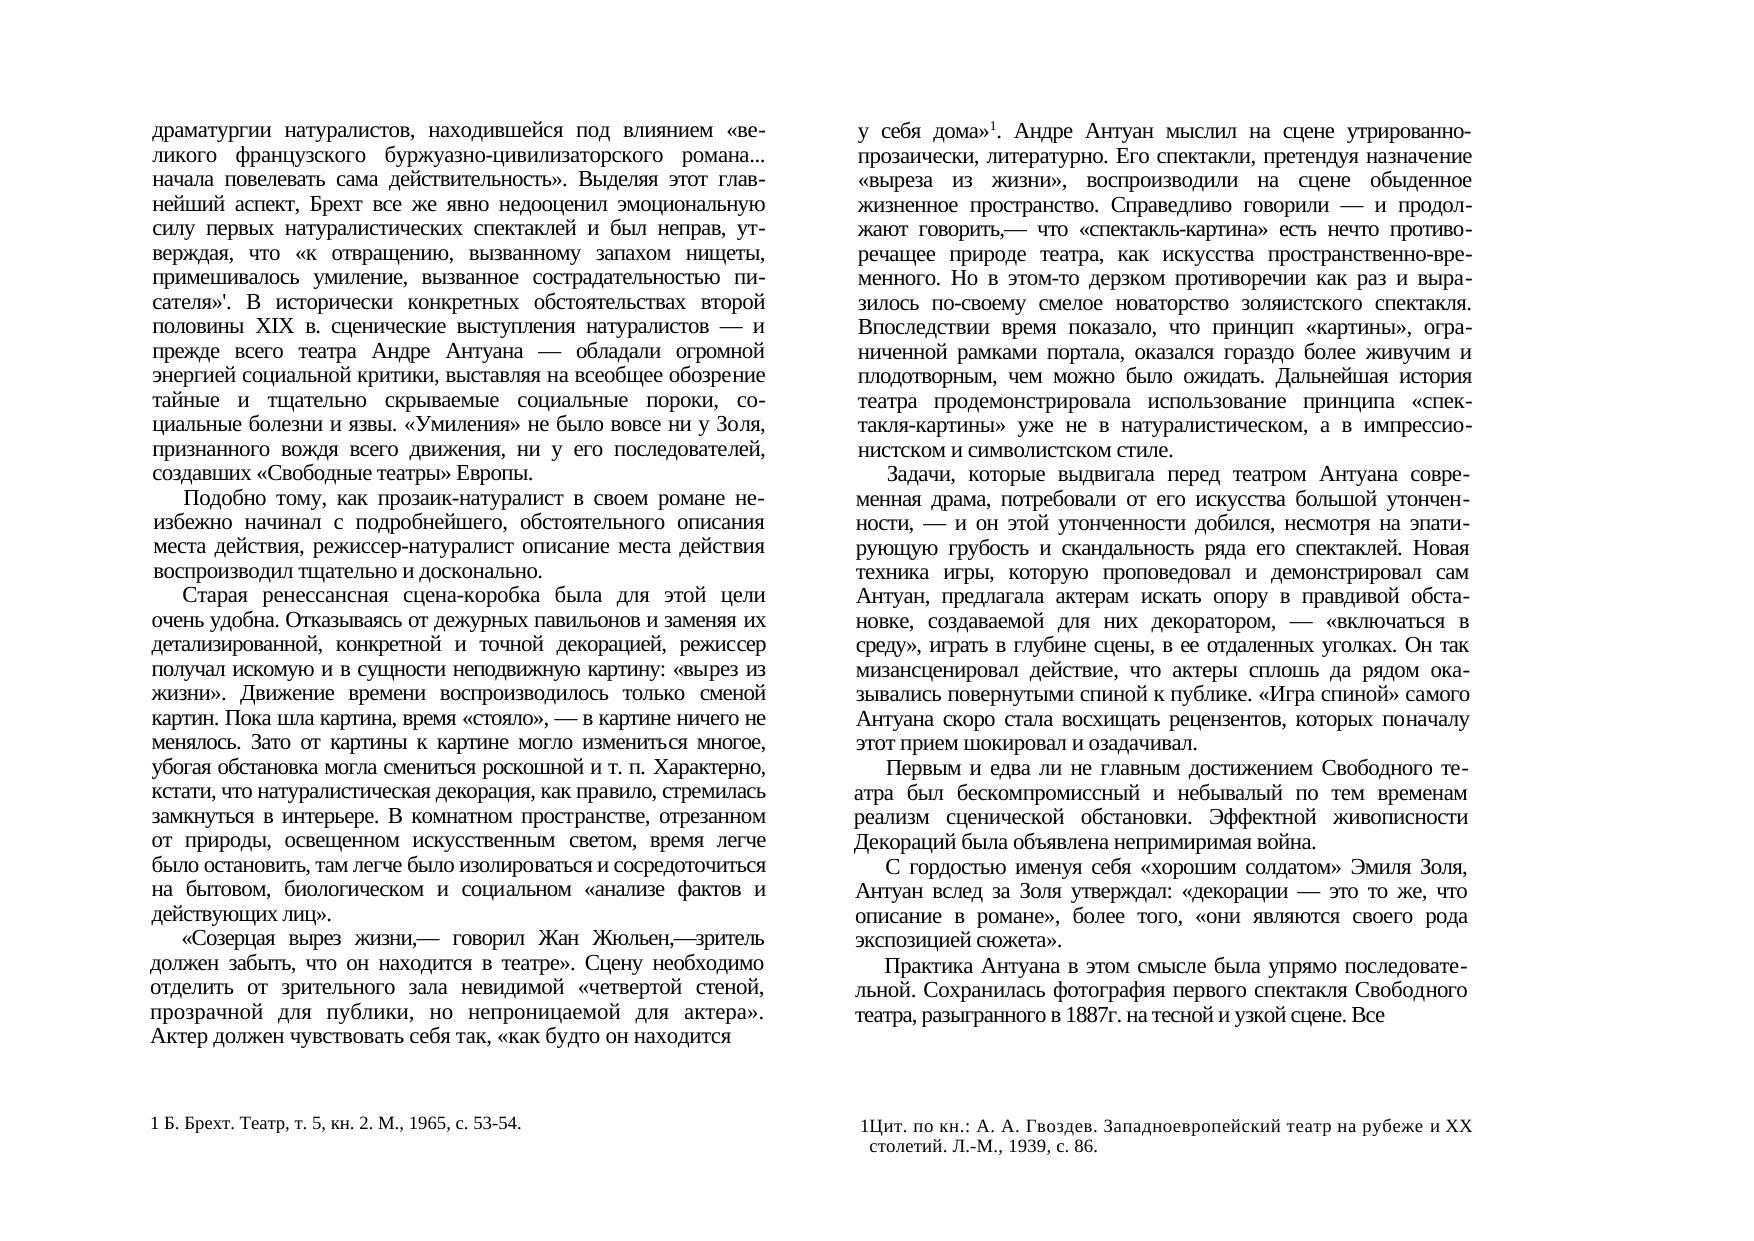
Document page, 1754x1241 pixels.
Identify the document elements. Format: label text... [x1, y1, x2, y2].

text у себя дома»1. Андре Антуан мыслил на сцене утрированно-прозаически, литературно. Его спектакли, претендуя назначение «выреза из жизни», воспроизводили на сцене обыденное жизненное пространство. Справедливо говорили — и продолжают говорить,— что «спектакль-картина» есть нечто противоречащее природе театра, как искусства пространственно-временного. Но в этом-то дерзком противоречии как раз и выразилось по-своему смелое новаторство золяистского спектакля. Впоследствии время показало, что принцип «картины», ограниченной рамками портала, оказался гораздо более живучим и плодотворным, чем можно было ожидать. Дальнейшая история театра продемонстрировала использование принципа «спектакля-картины» уже не в натуралистическом, а в импрессионистском и символистском стиле. [858, 119, 1472, 462]
text С гордостью именуя себя «хорошим солдатом» Эмиля Золя, Антуан вслед за Золя утверждал: «декорации — это то же, что описание в романе», более того, «они являются своего рода экспозицией сюжета». [855, 855, 1468, 953]
text Старая ренессансная сцена-коробка была для этой цели очень удобна. Отказываясь от дежурных павильонов и заменяя их детализированной, конкретной и точной декорацией, режиссер получал искомую и в сущности неподвижную картину: «вырез из жизни». Движение времени воспроизводилось только сменой картин. Пока шла картина, время «стояло», — в картине ничего не менялось. Зато от картины к картине могло измениться многое, убогая обстановка могла смениться роскошной и т. п. Характерно, кстати, что натуралистическая декорация, как правило, стремилась замкнуться в интерьере. В комнатном пространстве, отрезанном от природы, освещенном искусственным светом, время легче было остановить, там легче было изолироваться и сосредоточиться на бытовом, биологическом и социальном «анализе фактов и действующих лиц». [151, 583, 766, 926]
text «Созерцая вырез жизни,— говорил Жан Жюльен,—зритель должен забыть, что он находится в театре». Сцену необходимо отделить от зрительного зала невидимой «четвертой стеной, прозрачной для публики, но непроницаемой для актера». Актер должен чувствовать себя так, «как будто он находится [150, 926, 765, 1048]
text Первым и едва ли не главным достижением Свободного театра был бескомпромиссный и небывалый по тем временам реализм сценической обстановки. Эффектной живописности Декораций была объявлена непримиримая война. [854, 756, 1468, 854]
text драматургии натуралистов, находившейся под влиянием «великого французского буржуазно-цивилизаторского романа... начала повелевать сама действительность». Выделяя этот главнейший аспект, Брехт все же явно недооценил эмоциональную силу первых натуралистических спектаклей и был неправ, утверждая, что «к отвращению, вызванному запахом нищеты, примешивалось умиление, вызванное сострадательностью писателя»'. В исторически конкретных обстоятельствах второй половины XIX в. сценические выступления натуралистов — и прежде всего театра Андре Антуана — обладали огромной энергией социальной критики, выставляя на всеобщее обозрение тайные и тщательно скрываемые социальные пороки, социальные болезни и язвы. «Умиления» не было вовсе ни у Золя, признанного вождя всего движения, ни у его последователей, создавших «Свободные театры» Европы. [152, 118, 766, 485]
text Задачи, которые выдвигала перед театром Антуана современная драма, потребовали от его искусства большой утонченности, — и он этой утонченности добился, несмотря на эпатирующую грубость и скандальность ряда его спектаклей. Новая техника игры, которую проповедовал и демонстрировал сам Антуан, предлагала актерам искать опору в правдивой обстановке, создаваемой для них декоратором, — «включаться в среду», играть в глубине сцены, в ее отдаленных уголках. Он так мизансценировал действие, что актеры сплошь да рядом оказывались повернутыми спиной к публике. «Игра спиной» самого Антуана скоро стала восхищать рецензентов, которых поначалу этот прием шокировал и озадачивал. [856, 462, 1470, 756]
text Подобно тому, как прозаик-натуралист в своем романе неизбежно начинал с подробнейшего, обстоятельного описания места действия, режиссер-натуралист описание места действия воспроизводил тщательно и досконально. [153, 485, 765, 583]
text 1 Б. Брехт. Театр, т. 5, кн. 2. М., 1965, с. 53-54. [150, 1112, 762, 1133]
text 1Цит. по кн.: А. А. Гвоздев. Западноевропейский театр на рубеже и XX столетий. Л.-М., 1939, с. 86. [860, 1116, 1472, 1157]
text Практика Антуана в этом смысле была упрямо последовате-льной. Сохранилась фотография первого спектакля Свободного театра, разыгранного в 1887г. на тесной и узкой сцене. Все [855, 954, 1467, 1027]
